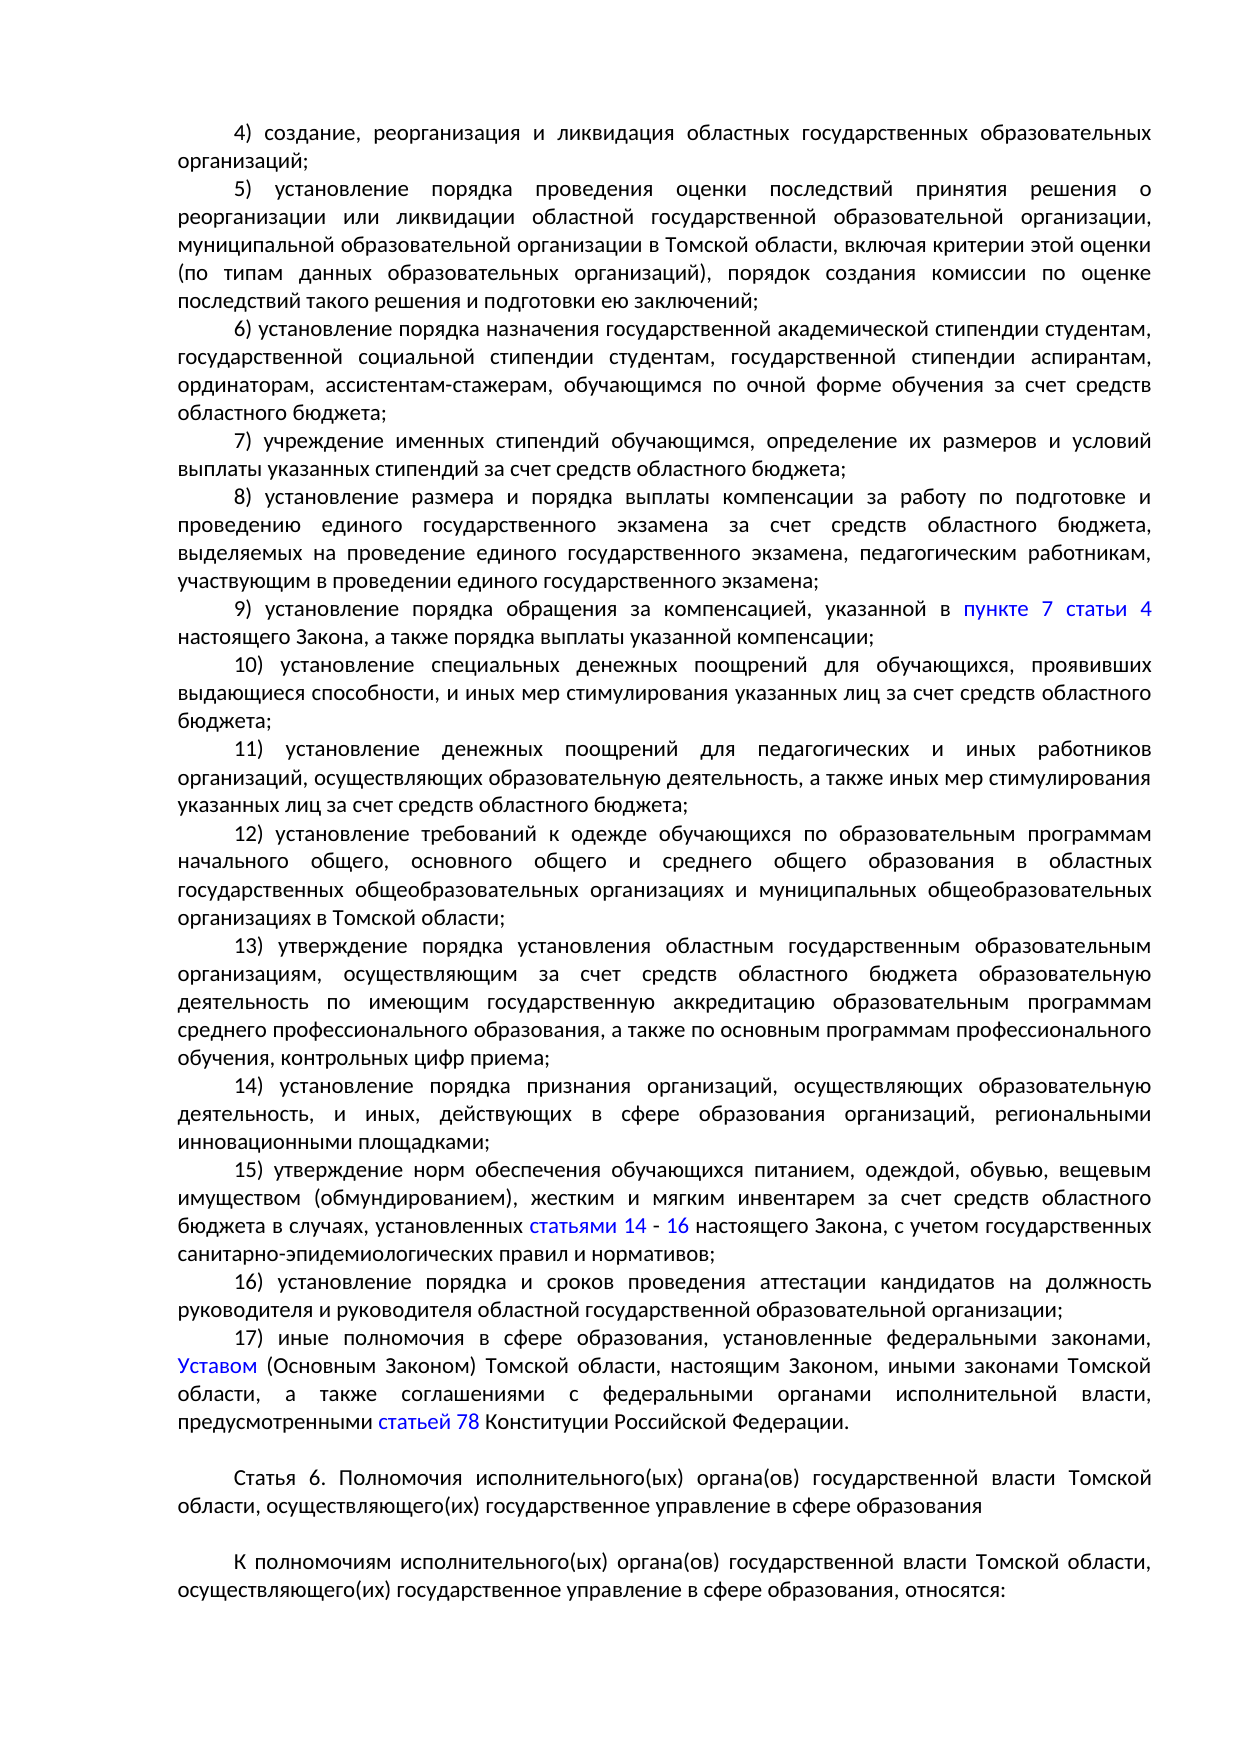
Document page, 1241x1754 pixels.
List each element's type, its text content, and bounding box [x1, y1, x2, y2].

text 5) установление порядка проведения оценки последствий принятия решения о реорганизации или ликвидации областной государственной образовательной организации, муниципальной образовательной организации в Томской области, включая критерии этой оценки (по типам данных образовательных организаций), порядок создания комиссии по оценке последствий такого решения и подготовки ею заключений; [177, 174, 1152, 314]
text 7) учреждение именных стипендий обучающимся, определение их размеров и условий выплаты указанных стипендий за счет средств областного бюджета; [177, 426, 1152, 482]
text 13) утверждение порядка установления областным государственным образовательным организациям, осуществляющим за счет средств областного бюджета образовательную деятельность по имеющим государственную аккредитацию образовательным программам среднего профессионального образования, а также по основным программам профессионального обучения, контрольных цифр приема; [177, 931, 1152, 1071]
text 12) установление требований к одежде обучающихся по образовательным программам начального общего, основного общего и среднего общего образования в областных государственных общеобразовательных организациях и муниципальных общеобразовательных организациях в Томской области; [177, 819, 1152, 931]
text 11) установление денежных поощрений для педагогических и иных работников организаций, осуществляющих образовательную деятельность, а также иных мер стимулирования указанных лиц за счет средств областного бюджета; [177, 734, 1152, 819]
text 9) установление порядка обращения за компенсацией, указанной в пункте 7 статьи 4 настоящего Закона, а также порядка выплаты указанной компенсации; [177, 594, 1152, 651]
text 6) установление порядка назначения государственной академической стипендии студентам, государственной социальной стипендии студентам, государственной стипендии аспирантам, ординаторам, ассистентам-стажерам, обучающимся по очной форме обучения за счет средств областного бюджета; [177, 314, 1152, 426]
text К полномочиям исполнительного(ых) органа(ов) государственной власти Томской области, осуществляющего(их) государственное управление в сфере образования, относятся: [177, 1547, 1152, 1603]
text 8) установление размера и порядка выплаты компенсации за работу по подготовке и проведению единого государственного экзамена за счет средств областного бюджета, выделяемых на проведение единого государственного экзамена, педагогическим работникам, участвующим в проведении единого государственного экзамена; [177, 482, 1152, 594]
text 16) установление порядка и сроков проведения аттестации кандидатов на должность руководителя и руководителя областной государственной образовательной организации; [177, 1267, 1152, 1323]
text 14) установление порядка признания организаций, осуществляющих образовательную деятельность, и иных, действующих в сфере образования организаций, региональными инновационными площадками; [177, 1071, 1152, 1155]
text Статья 6. Полномочия исполнительного(ых) органа(ов) государственной власти Томской области, осуществляющего(их) государственное управление в сфере образования [177, 1463, 1152, 1519]
text 17) иные полномочия в сфере образования, установленные федеральными законами, Уставом (Основным Законом) Томской области, настоящим Законом, иными законами Томской области, а также соглашениями с федеральными органами исполнительной власти, предусмотренными статьей 78 Конституции Российской Федерации. [177, 1323, 1152, 1435]
text 10) установление специальных денежных поощрений для обучающихся, проявивших выдающиеся способности, и иных мер стимулирования указанных лиц за счет средств областного бюджета; [177, 651, 1152, 734]
text 15) утверждение норм обеспечения обучающихся питанием, одеждой, обувью, вещевым имуществом (обмундированием), жестким и мягким инвентарем за счет средств областного бюджета в случаях, установленных статьями 14 - 16 настоящего Закона, с учетом государственных санитарно-эпидемиологических правил и нормативов; [177, 1155, 1152, 1267]
text 4) создание, реорганизация и ликвидация областных государственных образовательных организаций; [177, 118, 1152, 174]
